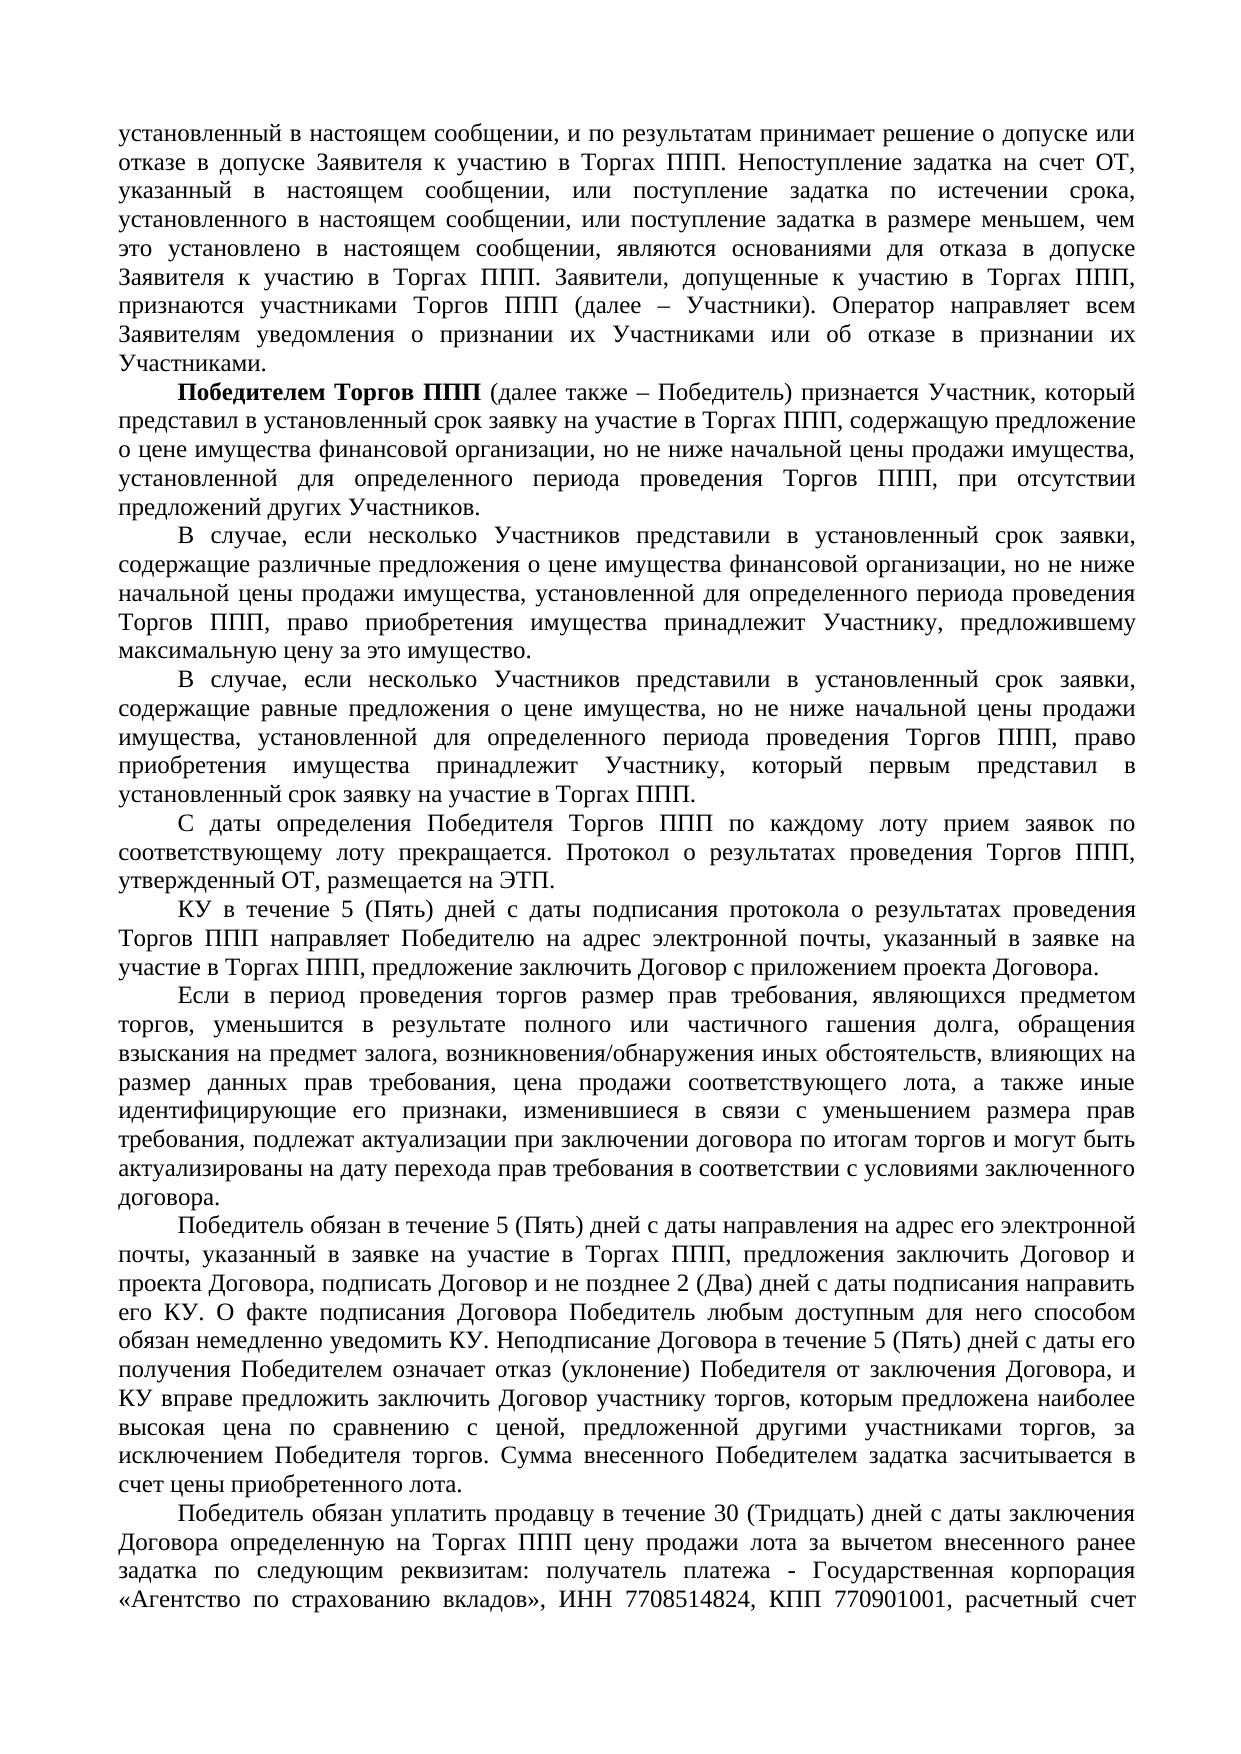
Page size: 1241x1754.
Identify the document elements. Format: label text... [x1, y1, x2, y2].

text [118, 118, 1137, 377]
text В случае, если несколько Участников представили в установленный срок заявки, содержащие различные предложения о цене имущества финансовой организации, но не ниже начальной цены продажи имущества, установленной для определенного периода проведения Торгов ППП, право приобретения имущества принадлежит Участнику, предложившему максимальную цену за это имущество. [118, 521, 1137, 664]
text Если в период проведения торгов размер прав требования, являющихся предметом торгов, уменьшится в результате полного или частичного гашения долга, обращения взыскания на предмет залога, возникновения/обнаружения иных обстоятельств, влияющих на размер данных прав требования, цена продажи соответствующего лота, а также иные идентифицирующие его признаки, изменившиеся в связи с уменьшением размера прав требования, подлежат актуализации при заключении договора по итогам торгов и могут быть актуализированы на дату перехода прав требования в соответствии с условиями заключенного договора. [118, 981, 1137, 1211]
text КУ в течение 5 (Пять) дней с даты подписания протокола о результатах проведения Торгов ППП направляет Победителю на адрес электронной почты, указанный в заявке на участие в Торгах ППП, предложение заключить Договор с приложением проекта Договора. [118, 894, 1137, 981]
text В случае, если несколько Участников представили в установленный срок заявки, содержащие равные предложения о цене имущества, но не ниже начальной цены продажи имущества, установленной для определенного периода проведения Торгов ППП, право приобретения имущества принадлежит Участнику, который первым представил в установленный срок заявку на участие в Торгах ППП. [118, 664, 1137, 808]
text С даты определения Победителя Торгов ППП по каждому лоту прием заявок по соответствующему лоту прекращается. Протокол о результатах проведения Торгов ППП, утвержденный ОТ, размещается на ЭТП. [118, 808, 1137, 894]
text Победителем Торгов ППП (далее также – Победитель) признается Участник, который представил в установленный срок заявку на участие в Торгах ППП, содержащую предложение о цене имущества финансовой организации, но не ниже начальной цены продажи имущества, установленной для определенного периода проведения Торгов ППП, при отсутствии предложений других Участников. [118, 377, 1137, 521]
text Победитель обязан в течение 5 (Пять) дней с даты направления на адрес его электронной почты, указанный в заявке на участие в Торгах ППП, предложения заключить Договор и проекта Договора, подписать Договор и не позднее 2 (Два) дней с даты подписания направить его КУ. О факте подписания Договора Победитель любым доступным для него способом обязан немедленно уведомить КУ. Неподписание Договора в течение 5 (Пять) дней с даты его получения Победителем означает отказ (уклонение) Победителя от заключения Договора, и КУ вправе предложить заключить Договор участнику торгов, которым предложена наиболее высокая цена по сравнению с ценой, предложенной другими участниками торгов, за исключением Победителя торгов. Сумма внесенного Победителем задатка засчитывается в счет цены приобретенного лота. [118, 1211, 1137, 1498]
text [118, 1498, 1137, 1613]
